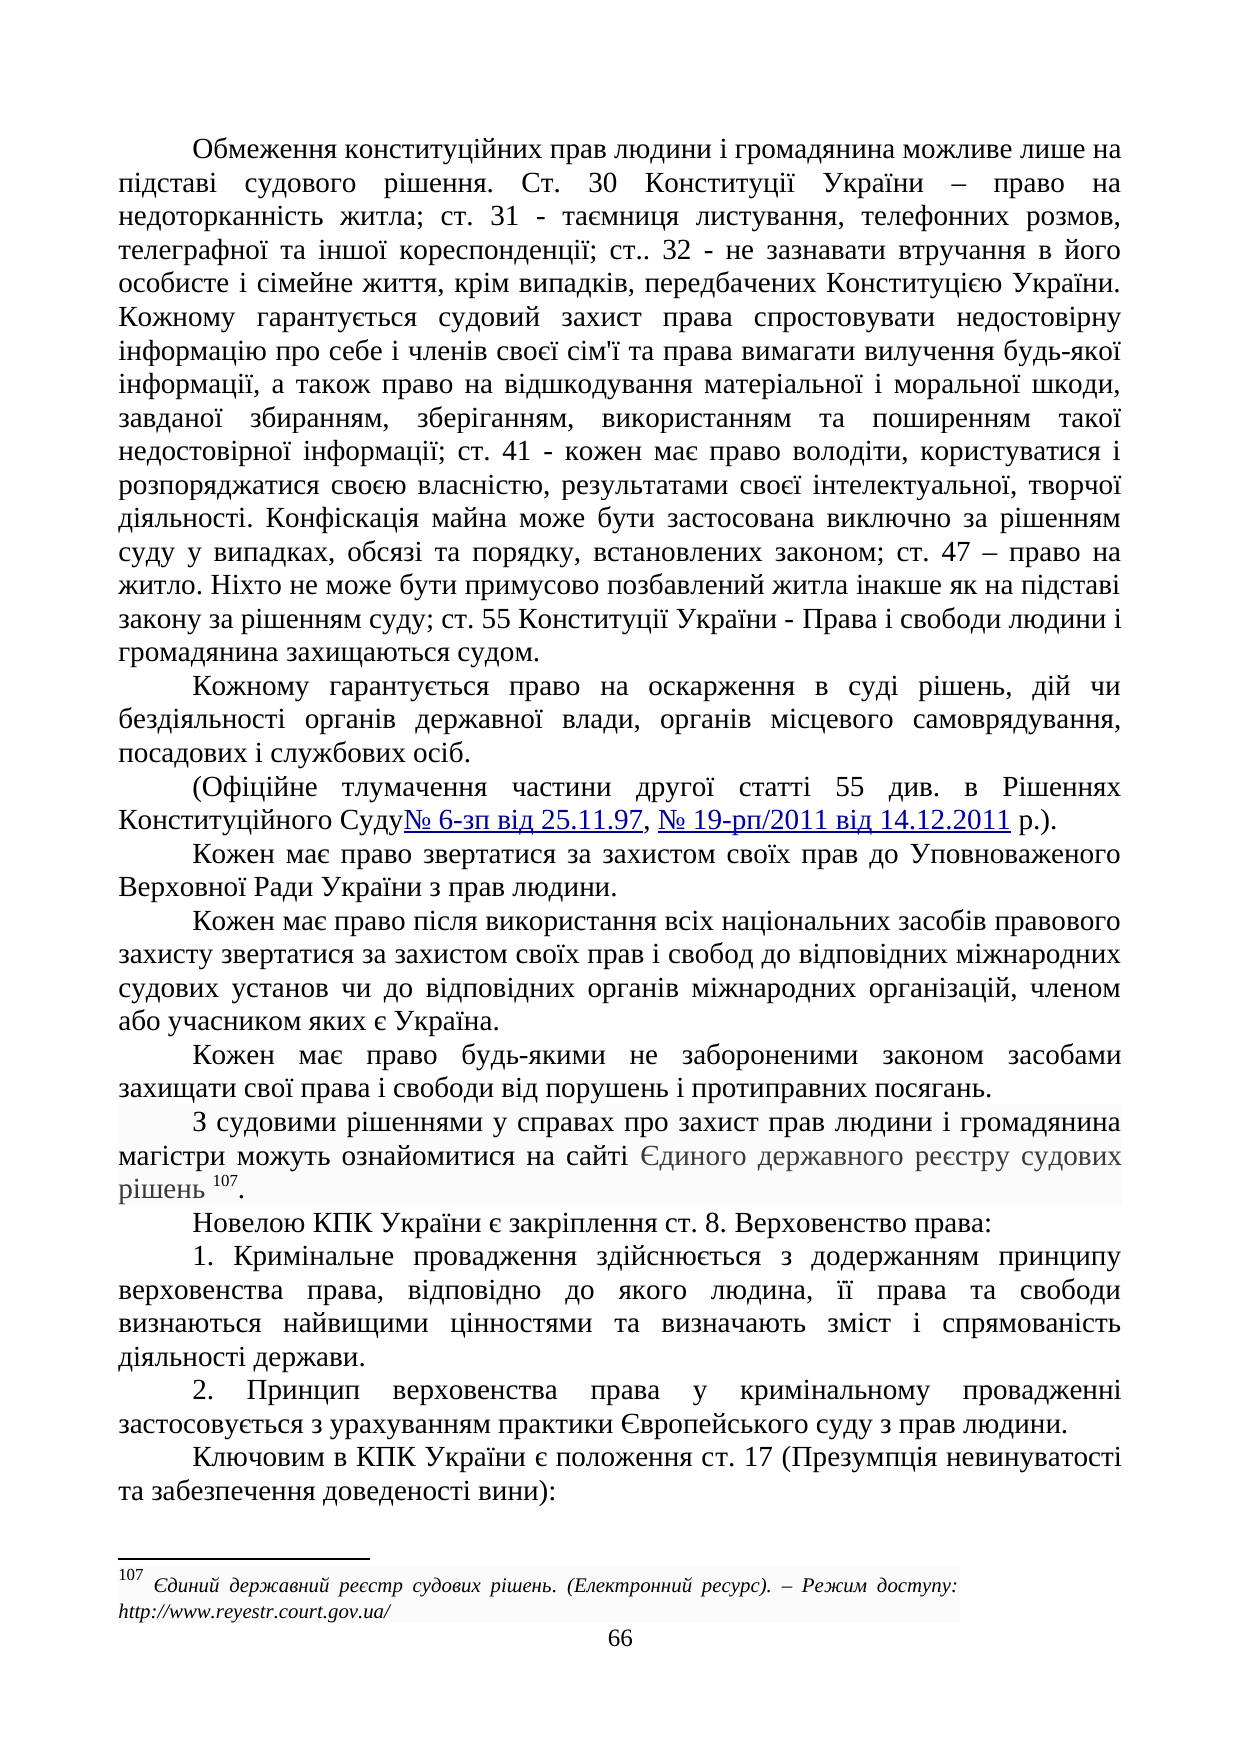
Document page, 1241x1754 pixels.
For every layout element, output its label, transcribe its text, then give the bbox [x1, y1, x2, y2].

text Кожен має право звертатися за захистом своїх прав до Уповноваженого Верховної Ради України з прав людини. [118, 836, 1122, 903]
text Кожен має право будь-якими не забороненими законом засобами захищати свої права і свободи від порушень і протиправних посягань. [118, 1037, 1122, 1104]
text 1. Кримінальне провадження здійснюється з додержанням принципу верховенства права, відповідно до якого людина, її права та свободи визнаються найвищими цінностями та визначають зміст і спрямованість діяльності держави. [118, 1238, 1122, 1372]
text (Офіційне тлумачення частини другої статті 55 див. в Рішеннях Конституційного Суду№ 6-зп від 25.11.97, № 19-рп/2011 від 14.12.2011 р.). [118, 769, 1122, 836]
text Обмеження конституційних прав людини і громадянина можливе лише на підставі судового рішення. Ст. 30 Конституції України – право на недоторканність житла; ст. 31 - таємниця листування, телефонних розмов, телеграфної та іншої кореспонденції; ст.. 32 - не зазнавати втручання в його особисте і сімейне життя, крім випадків, передбачених Конституцією України. Кожному гарантується судовий захист права спростовувати недостовірну інформацію про себе і членів своєї сім'ї та права вимагати вилучення будь-якої інформації, а також право на відшкодування матеріальної і моральної шкоди, завданої збиранням, зберіганням, використанням та поширенням такої недостовірної інформації; ст. 41 - кожен має право володіти, користуватися і розпоряджатися своєю власністю, результатами своєї інтелектуальної, творчої діяльності. Конфіскація майна може бути застосована виключно за рішенням суду у випадках, обсязі та порядку, встановлених законом; ст. 47 – право на житло. Ніхто не може бути примусово позбавлений житла інакше як на підставі закону за рішенням суду; ст. 55 Конституції України - Права і свободи людини і громадянина захищаються судом. [118, 131, 1122, 199]
text Новелою КПК України є закріплення ст. 8. Верховенство права: [118, 1205, 1122, 1238]
text Кожен має право після використання всіх національних засобів правового захисту звертатися за захистом своїх прав і свобод до відповідних міжнародних судових установ чи до відповідних органів міжнародних організацій, членом або учасником яких є Україна. [118, 903, 1122, 1037]
text Ключовим в КПК України є положення ст. 17 (Презумпція невинуватості та забезпечення доведеності вини): [118, 1439, 1122, 1507]
subtitle З судовими рішеннями у справах про захист прав людини і громадянина магістри можуть ознайомитися на сайті Єдиного державного реєстру судових рішень . [118, 1104, 1122, 1205]
text Кожному гарантується право на оскарження в суді рішень, дій чи бездіяльності органів державної влади, органів місцевого самоврядування, посадових і службових осіб. [118, 668, 1122, 769]
text 2. Принцип верховенства права у кримінальному провадженні застосовується з урахуванням практики Європейського суду з прав людини. [118, 1372, 1122, 1439]
